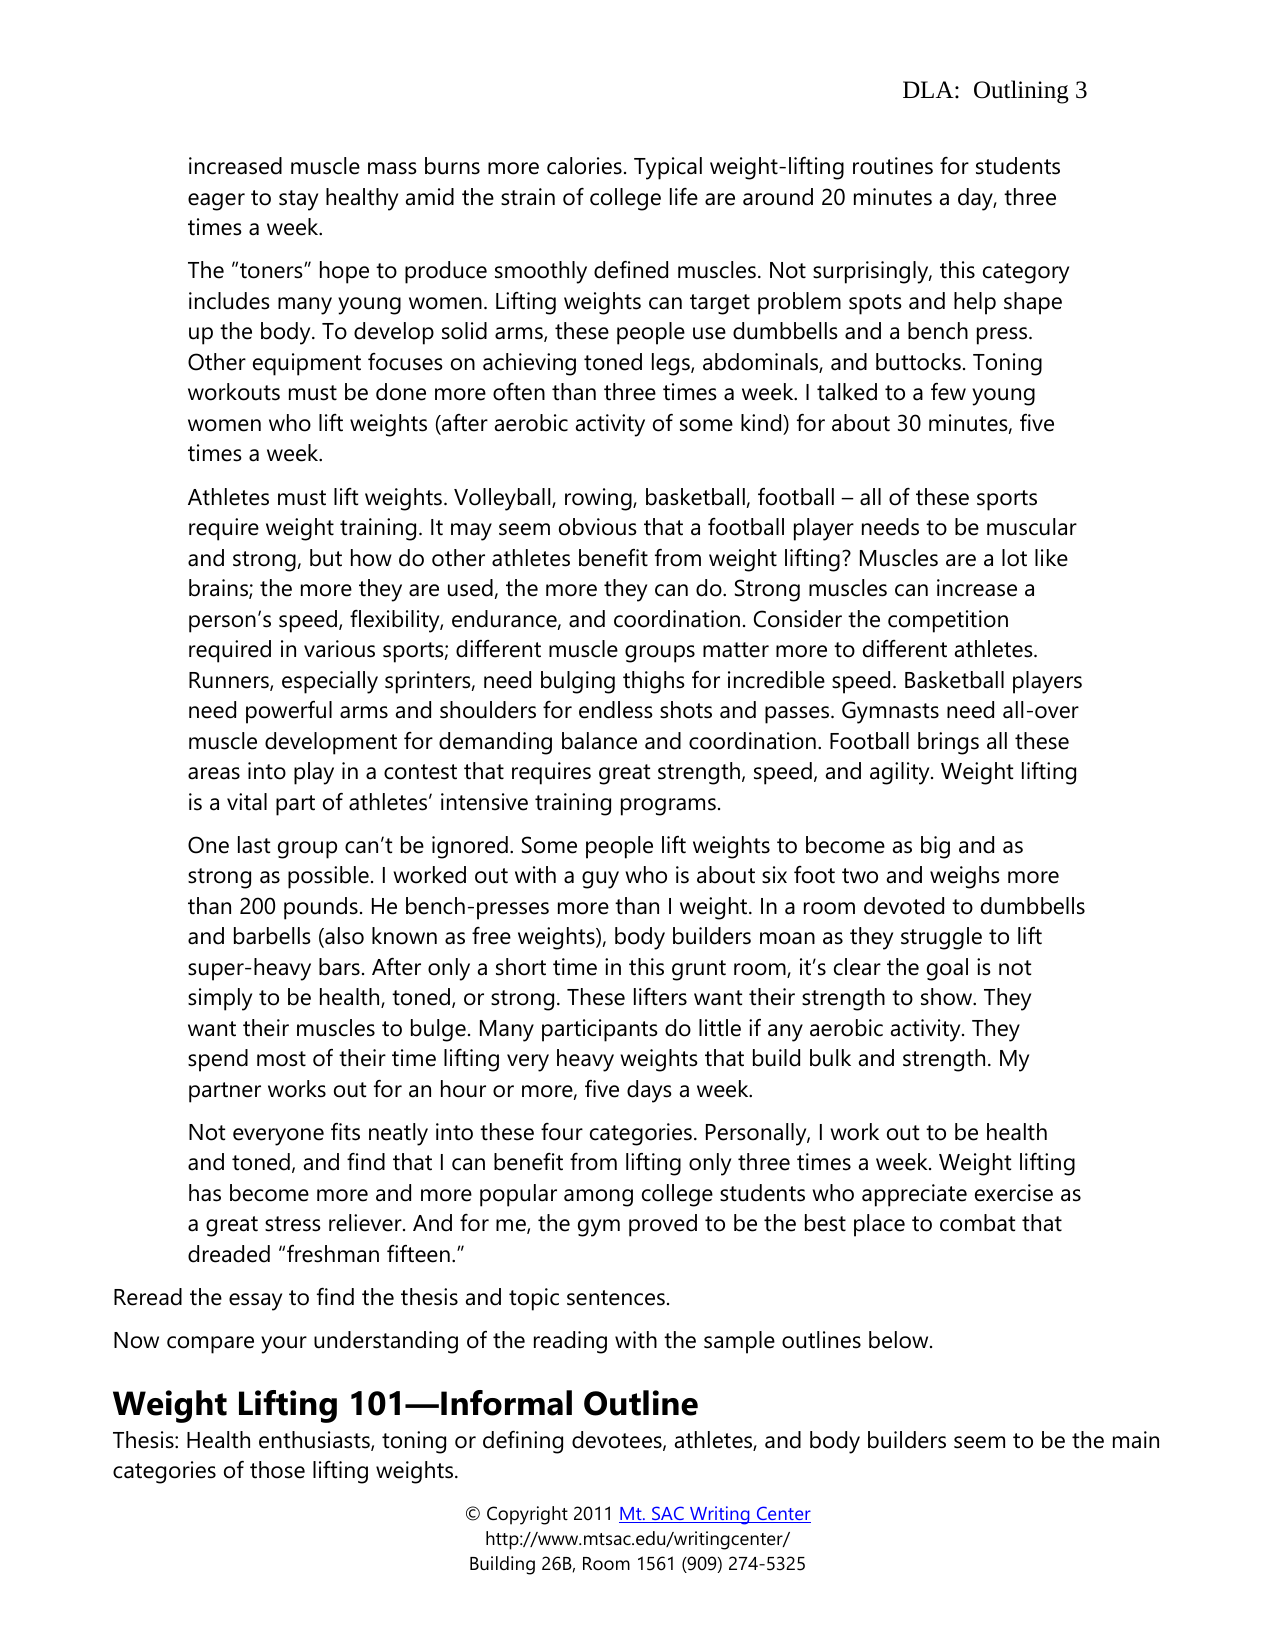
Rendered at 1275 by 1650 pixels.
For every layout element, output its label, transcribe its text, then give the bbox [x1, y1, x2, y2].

text Athletes must lift weights. Volleyball, rowing, basketball, football – all of these sports require weight training. It may seem obvious that a football player needs to be muscular and strong, but how do other athletes benefit from weight lifting? Muscles are a lot like brains; the more they are used, the more they can do. Strong muscles can increase a person’s speed, flexibility, endurance, and coordination. Consider the competition required in various sports; different muscle groups matter more to different athletes. Runners, especially sprinters, need bulging thighs for incredible speed. Basketball players need powerful arms and shoulders for endless shots and passes. Gymnasts need all-over muscle development for demanding balance and coordination. Football brings all these areas into play in a contest that requires great strength, speed, and agility. Weight lifting is a vital part of athletes’ intensive training programs. [187, 480, 1087, 816]
subtitle Weight Lifting 101—Informal Outline [112, 1379, 1162, 1424]
text Reread the essay to find the thesis and topic sentences. [112, 1281, 1162, 1311]
text Now compare your understanding of the reading with the sample outlines below. [112, 1324, 1162, 1354]
text Thesis: Health enthusiasts, toning or defining devotees, athletes, and body builders seem to be the main categories of those lifting weights. [112, 1424, 1162, 1485]
text One last group can’t be ignored. Some people lift weights to become as big and as strong as possible. I worked out with a guy who is about six foot two and weighs more than 200 pounds. He bench-presses more than I weight. In a room devoted to dumbbells and barbells (also known as free weights), body builders moan as they struggle to lift super-heavy bars. After only a short time in this grunt room, it’s clear the goal is not simply to be health, toned, or strong. These lifters want their strength to show. They want their muscles to bulge. Many participants do little if any aerobic activity. They spend most of their time lifting very heavy weights that build bulk and strength. My partner works out for an hour or more, five days a week. [187, 828, 1087, 1103]
text The ”toners” hope to produce smoothly defined muscles. Not surprisingly, this category includes many young women. Lifting weights can target problem spots and help shape up the body. To develop solid arms, these people use dumbbells and a bench press. Other equipment focuses on achieving toned legs, abdominals, and buttocks. Toning workouts must be done more often than three times a week. I talked to a few young women who lift weights (after aerobic activity of some kind) for about 30 minutes, five times a week. [187, 254, 1087, 468]
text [187, 150, 1087, 242]
text Not everyone fits neatly into these four categories. Personally, I work out to be health and toned, and find that I can benefit from lifting only three times a week. Weight lifting has become more and more popular among college students who appreciate exercise as a great stress reliever. And for me, the gym proved to be the best place to combat that dreaded “freshman fifteen.” [187, 1116, 1087, 1268]
